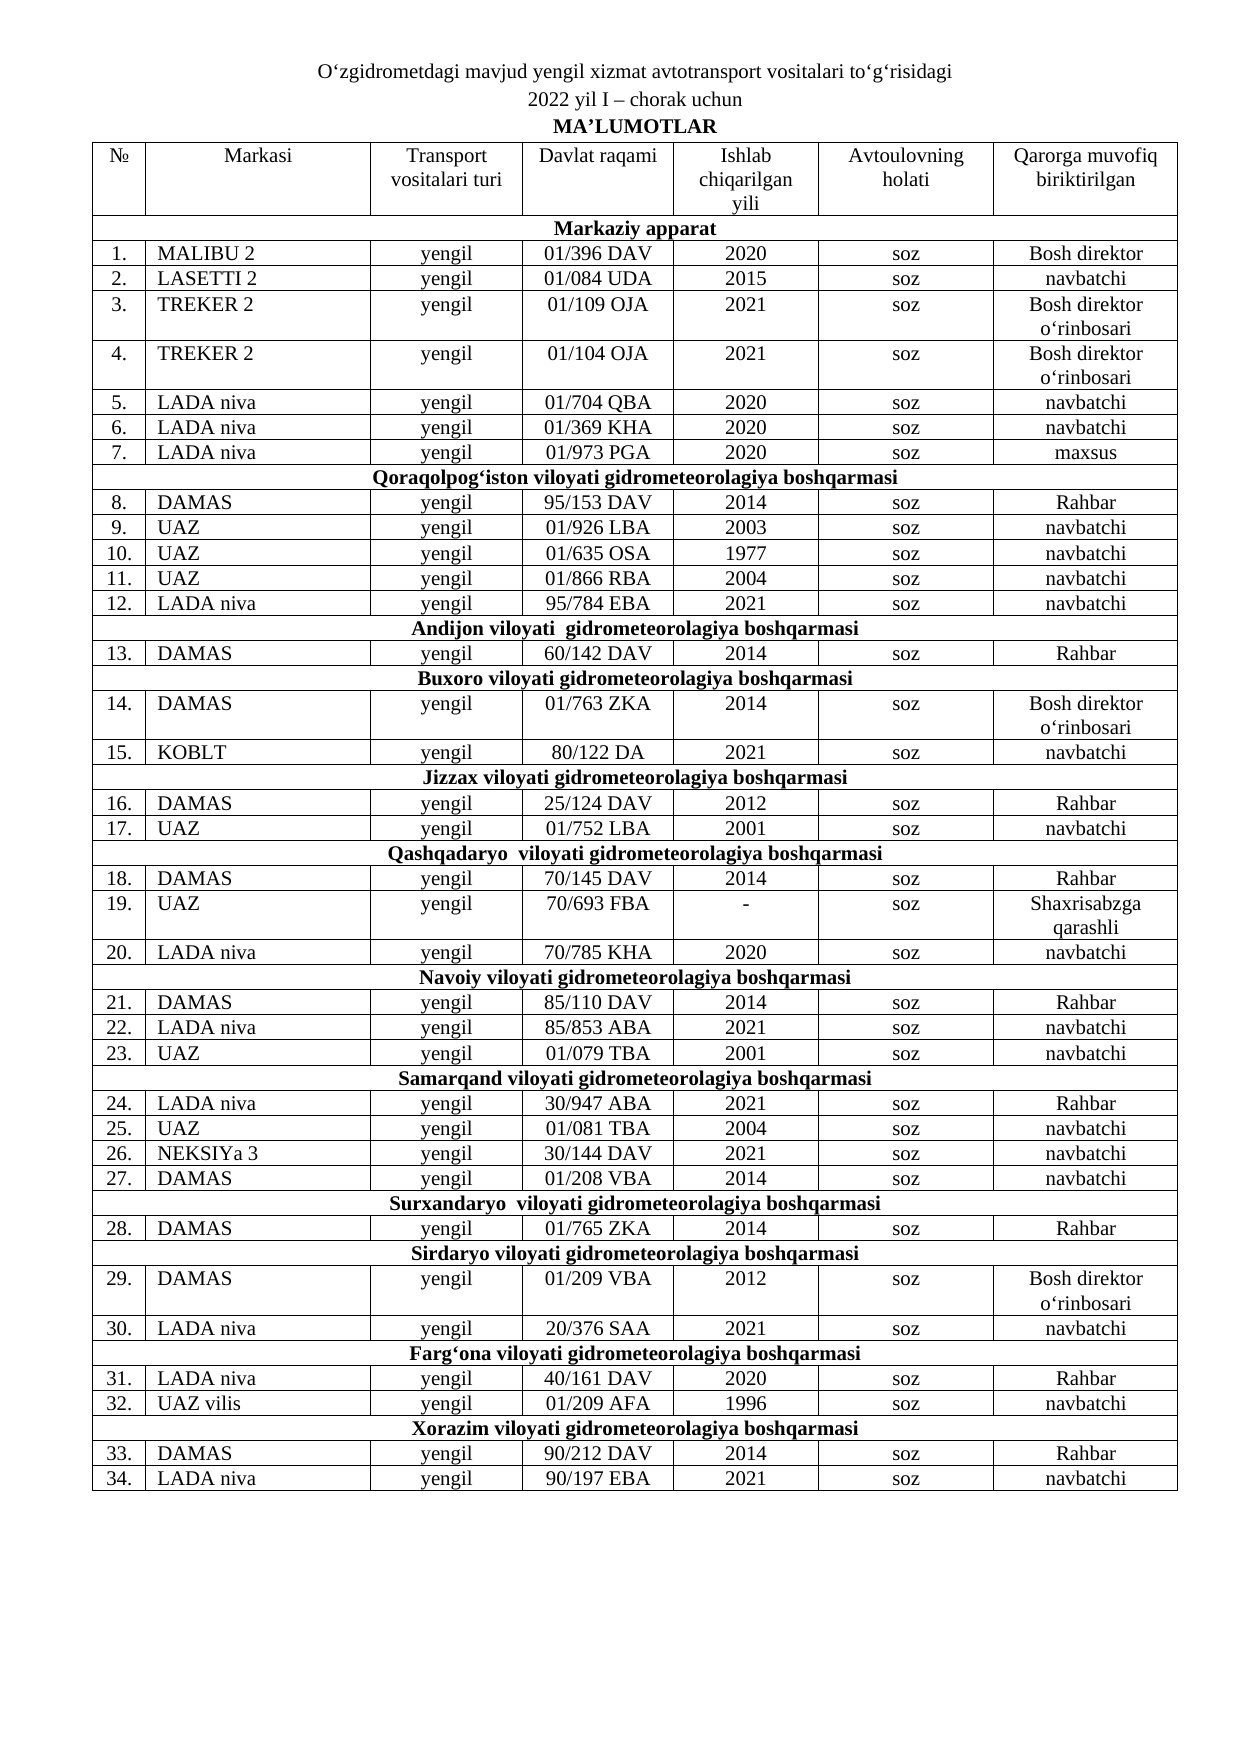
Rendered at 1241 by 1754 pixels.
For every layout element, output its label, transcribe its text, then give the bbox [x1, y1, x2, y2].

table_cell UAZ vilis [146, 1391, 370, 1415]
table_cell Jizzax viloyati gidrometeorolagiya boshqarmasi [93, 765, 1177, 789]
table_cell 31. [93, 1366, 145, 1390]
table_cell yengil [371, 1391, 522, 1415]
table_cell - [674, 891, 818, 939]
table_cell Bosh direktor o‘rinbosari [994, 291, 1177, 339]
table_cell yengil [371, 1116, 522, 1140]
table_cell 2014 [674, 641, 818, 665]
table_cell 10. [93, 540, 145, 564]
table_cell LADA niva [146, 940, 370, 964]
table_cell 27. [93, 1166, 145, 1190]
table_cell yengil [371, 1266, 522, 1314]
table_cell 80/122 DA [523, 740, 673, 764]
table_cell DAMAS [146, 641, 370, 665]
table_cell 1996 [674, 1391, 818, 1415]
table_cell 17. [93, 816, 145, 839]
table_cell navbatchi [994, 1015, 1177, 1039]
table_cell soz [819, 740, 993, 764]
table_cell 14. [93, 691, 145, 739]
table_cell Qashqadaryo viloyati gidrometeorolagiya boshqarmasi [93, 841, 1177, 865]
table_cell 2003 [674, 515, 818, 539]
table_cell 2021 [674, 1091, 818, 1115]
table_cell Samarqand viloyati gidrometeorolagiya boshqarmasi [93, 1066, 1177, 1089]
table_cell DAMAS [146, 1441, 370, 1465]
table_cell UAZ [146, 566, 370, 589]
table_cell navbatchi [994, 1466, 1177, 1490]
table_cell soz [819, 341, 993, 389]
table_cell TREKER 2 [146, 291, 370, 339]
table_cell 2014 [674, 990, 818, 1014]
table_cell 1. [93, 241, 145, 265]
table_cell 2021 [674, 1316, 818, 1339]
table_cell navbatchi [994, 515, 1177, 539]
table_cell yengil [371, 1015, 522, 1039]
table_cell navbatchi [994, 1391, 1177, 1415]
table_cell soz [819, 1366, 993, 1390]
table_cell 60/142 DAV [523, 641, 673, 665]
table_cell 2012 [674, 790, 818, 814]
table_cell Shaxrisabzga qarashli [994, 891, 1177, 939]
table_cell yengil [371, 1091, 522, 1115]
table_cell 95/153 DAV [523, 490, 673, 514]
table_cell soz [819, 641, 993, 665]
table_cell 6. [93, 415, 145, 439]
table_cell 11. [93, 566, 145, 589]
table_cell yengil [371, 1166, 522, 1190]
table_cell soz [819, 440, 993, 464]
table_cell 16. [93, 790, 145, 814]
table_cell LADA niva [146, 1091, 370, 1115]
table_cell 01/209 VBA [523, 1266, 673, 1314]
table_cell 30/144 DAV [523, 1141, 673, 1165]
table_cell 24. [93, 1091, 145, 1115]
table_cell DAMAS [146, 490, 370, 514]
table_cell navbatchi [994, 1316, 1177, 1339]
table_cell 90/197 EBA [523, 1466, 673, 1490]
table_cell 01/866 RBA [523, 566, 673, 589]
table_cell soz [819, 566, 993, 589]
table_cell soz [819, 691, 993, 739]
table_header Ishlab chiqarilgan yili [674, 143, 818, 215]
table_cell 30. [93, 1316, 145, 1339]
table_cell soz [819, 266, 993, 290]
table_cell navbatchi [994, 1040, 1177, 1064]
text 2022 yil I – chorak uchun [103, 87, 1167, 111]
table_cell 2001 [674, 816, 818, 839]
table_cell navbatchi [994, 390, 1177, 414]
table_cell Buxoro viloyati gidrometeorolagiya boshqarmasi [93, 666, 1177, 690]
table_cell navbatchi [994, 415, 1177, 439]
table_cell soz [819, 1116, 993, 1140]
table_cell Bosh direktor o‘rinbosari [994, 1266, 1177, 1314]
table_cell DAMAS [146, 1266, 370, 1314]
table_cell soz [819, 1391, 993, 1415]
table_cell yengil [371, 990, 522, 1014]
table_cell Bosh direktor o‘rinbosari [994, 341, 1177, 389]
table_cell 20/376 SAA [523, 1316, 673, 1339]
table_cell Sirdaryo viloyati gidrometeorolagiya boshqarmasi [93, 1241, 1177, 1265]
table_cell soz [819, 515, 993, 539]
table_cell Rahbar [994, 990, 1177, 1014]
table_cell LADA niva [146, 1366, 370, 1390]
table_cell 2021 [674, 1015, 818, 1039]
table_cell yengil [371, 641, 522, 665]
table_cell yengil [371, 540, 522, 564]
table_cell 2004 [674, 566, 818, 589]
table_cell DAMAS [146, 1166, 370, 1190]
table_cell LADA niva [146, 1015, 370, 1039]
table_cell 25/124 DAV [523, 790, 673, 814]
table_cell 30/947 ABA [523, 1091, 673, 1115]
table_cell 2004 [674, 1116, 818, 1140]
table_cell yengil [371, 691, 522, 739]
table_cell 29. [93, 1266, 145, 1314]
table_cell 70/693 FBA [523, 891, 673, 939]
table_cell 85/853 ABA [523, 1015, 673, 1039]
table_cell yengil [371, 440, 522, 464]
table_cell 01/109 OJA [523, 291, 673, 339]
table_cell 01/396 DAV [523, 241, 673, 265]
table_cell 01/763 ZKA [523, 691, 673, 739]
table_cell maxsus [994, 440, 1177, 464]
table_cell 01/081 TBA [523, 1116, 673, 1140]
table_cell Rahbar [994, 866, 1177, 890]
table_cell 21. [93, 990, 145, 1014]
table_cell 2021 [674, 591, 818, 615]
table_cell Andijon viloyati gidrometeorolagiya boshqarmasi [93, 616, 1177, 640]
table_cell 01/926 LBA [523, 515, 673, 539]
table_cell Rahbar [994, 1091, 1177, 1115]
table_cell 01/104 OJA [523, 341, 673, 389]
table_cell 01/369 KHA [523, 415, 673, 439]
table_cell soz [819, 415, 993, 439]
table_cell 2014 [674, 691, 818, 739]
table_header Davlat raqami [523, 143, 673, 215]
table_cell Rahbar [994, 1366, 1177, 1390]
table_cell DAMAS [146, 691, 370, 739]
table_cell 2014 [674, 490, 818, 514]
table_cell Farg‘ona viloyati gidrometeorolagiya boshqarmasi [93, 1341, 1177, 1365]
table_cell NEKSIYa 3 [146, 1141, 370, 1165]
table_cell yengil [371, 1141, 522, 1165]
table_cell 34. [93, 1466, 145, 1490]
table_cell yengil [371, 866, 522, 890]
table_cell 23. [93, 1040, 145, 1064]
table_cell Bosh direktor [994, 241, 1177, 265]
table_cell 33. [93, 1441, 145, 1465]
table_cell navbatchi [994, 1166, 1177, 1190]
table_cell 1977 [674, 540, 818, 564]
table_cell 25. [93, 1116, 145, 1140]
table_cell navbatchi [994, 540, 1177, 564]
table_cell yengil [371, 490, 522, 514]
table_cell LADA niva [146, 1316, 370, 1339]
table_cell MALIBU 2 [146, 241, 370, 265]
table_cell yengil [371, 940, 522, 964]
table_cell 8. [93, 490, 145, 514]
table_cell 18. [93, 866, 145, 890]
table_cell soz [819, 1015, 993, 1039]
table_cell yengil [371, 816, 522, 839]
table_cell UAZ [146, 1040, 370, 1064]
table_cell soz [819, 990, 993, 1014]
table_cell 13. [93, 641, 145, 665]
table_cell 28. [93, 1216, 145, 1240]
table_cell 2. [93, 266, 145, 290]
table_cell 2014 [674, 1166, 818, 1190]
table_cell Bosh direktor o‘rinbosari [994, 691, 1177, 739]
table_cell soz [819, 1266, 993, 1314]
table_cell 2014 [674, 1441, 818, 1465]
table_cell yengil [371, 241, 522, 265]
table_cell 01/209 AFA [523, 1391, 673, 1415]
table_cell yengil [371, 740, 522, 764]
table_cell 95/784 EBA [523, 591, 673, 615]
table_cell navbatchi [994, 816, 1177, 839]
text MA’LUMOTLAR [103, 114, 1167, 138]
table_cell yengil [371, 1441, 522, 1465]
table_cell soz [819, 591, 993, 615]
table_cell navbatchi [994, 940, 1177, 964]
table_cell navbatchi [994, 1116, 1177, 1140]
table_cell LADA niva [146, 440, 370, 464]
table_cell LADA niva [146, 591, 370, 615]
table_cell 2021 [674, 341, 818, 389]
table_cell UAZ [146, 540, 370, 564]
table_cell 2015 [674, 266, 818, 290]
table_cell soz [819, 1166, 993, 1190]
table_cell soz [819, 1091, 993, 1115]
table_cell 01/752 LBA [523, 816, 673, 839]
table_cell 9. [93, 515, 145, 539]
table_cell 01/208 VBA [523, 1166, 673, 1190]
table_cell navbatchi [994, 266, 1177, 290]
table_cell yengil [371, 891, 522, 939]
table_cell 2021 [674, 1141, 818, 1165]
table_cell 2001 [674, 1040, 818, 1064]
table_cell 2020 [674, 1366, 818, 1390]
table_cell UAZ [146, 515, 370, 539]
table_cell UAZ [146, 816, 370, 839]
table_cell soz [819, 940, 993, 964]
table_cell Markaziy apparat [93, 216, 1177, 240]
table_cell Rahbar [994, 1441, 1177, 1465]
table_cell Surxandaryo viloyati gidrometeorolagiya boshqarmasi [93, 1191, 1177, 1215]
table_cell LADA niva [146, 390, 370, 414]
table_cell 12. [93, 591, 145, 615]
table_cell 7. [93, 440, 145, 464]
table_cell DAMAS [146, 990, 370, 1014]
table_header Qarorga muvofiq biriktirilgan [994, 143, 1177, 215]
table_cell 01/704 QBA [523, 390, 673, 414]
table_cell 15. [93, 740, 145, 764]
table_cell 2020 [674, 940, 818, 964]
table_cell 01/079 TBA [523, 1040, 673, 1064]
table_cell yengil [371, 591, 522, 615]
table_cell soz [819, 1441, 993, 1465]
table_cell Xorazim viloyati gidrometeorolagiya boshqarmasi [93, 1416, 1177, 1440]
table_cell 26. [93, 1141, 145, 1165]
table_cell Rahbar [994, 790, 1177, 814]
table_cell TREKER 2 [146, 341, 370, 389]
table_cell soz [819, 1466, 993, 1490]
table_cell navbatchi [994, 591, 1177, 615]
table_cell 5. [93, 390, 145, 414]
table_cell 2020 [674, 440, 818, 464]
table_cell UAZ [146, 1116, 370, 1140]
table_cell soz [819, 540, 993, 564]
table_cell soz [819, 1040, 993, 1064]
table_cell DAMAS [146, 866, 370, 890]
table_cell UAZ [146, 891, 370, 939]
table_cell navbatchi [994, 740, 1177, 764]
table_cell 01/635 OSA [523, 540, 673, 564]
table_cell DAMAS [146, 790, 370, 814]
table_cell Navoiy viloyati gidrometeorolagiya boshqarmasi [93, 965, 1177, 989]
table_cell LASETTI 2 [146, 266, 370, 290]
table_cell navbatchi [994, 1141, 1177, 1165]
table_cell yengil [371, 515, 522, 539]
table_cell soz [819, 1216, 993, 1240]
table_cell yengil [371, 1366, 522, 1390]
table_cell soz [819, 816, 993, 839]
table_cell yengil [371, 1466, 522, 1490]
table_cell soz [819, 390, 993, 414]
table_cell soz [819, 1141, 993, 1165]
table_cell 2021 [674, 740, 818, 764]
table_cell Rahbar [994, 1216, 1177, 1240]
table_cell Qoraqolpog‘iston viloyati gidrometeorolagiya boshqarmasi [93, 465, 1177, 489]
table_cell 90/212 DAV [523, 1441, 673, 1465]
text O‘zgidrometdagi mavjud yengil xizmat avtotransport vositalari to‘g‘risidagi [103, 59, 1167, 83]
table_header Avtoulovning holati [819, 143, 993, 215]
table_cell 32. [93, 1391, 145, 1415]
table_cell 2014 [674, 1216, 818, 1240]
table_cell yengil [371, 1216, 522, 1240]
table_cell yengil [371, 566, 522, 589]
table_header Markasi [146, 143, 370, 215]
table_cell 4. [93, 341, 145, 389]
table_cell 70/145 DAV [523, 866, 673, 890]
table_cell Rahbar [994, 641, 1177, 665]
table_cell yengil [371, 266, 522, 290]
table_header Transport vositalari turi [371, 143, 522, 215]
table_cell DAMAS [146, 1216, 370, 1240]
table_cell yengil [371, 1040, 522, 1064]
table_cell 2021 [674, 291, 818, 339]
table_cell yengil [371, 415, 522, 439]
table_cell LADA niva [146, 1466, 370, 1490]
table_cell 2020 [674, 390, 818, 414]
table_cell soz [819, 241, 993, 265]
table_header № [93, 143, 145, 215]
table_cell soz [819, 490, 993, 514]
table_cell soz [819, 866, 993, 890]
table_cell soz [819, 291, 993, 339]
table_cell 2021 [674, 1466, 818, 1490]
table_cell yengil [371, 1316, 522, 1339]
table_cell 19. [93, 891, 145, 939]
table_cell 20. [93, 940, 145, 964]
table_cell 01/765 ZKA [523, 1216, 673, 1240]
table_cell 2012 [674, 1266, 818, 1314]
table_cell navbatchi [994, 566, 1177, 589]
table_cell Rahbar [994, 490, 1177, 514]
table_cell 2020 [674, 241, 818, 265]
table_cell 22. [93, 1015, 145, 1039]
table_cell yengil [371, 291, 522, 339]
table_cell yengil [371, 790, 522, 814]
table_cell 70/785 KHA [523, 940, 673, 964]
table_cell yengil [371, 390, 522, 414]
table_cell 01/084 UDA [523, 266, 673, 290]
table_cell LADA niva [146, 415, 370, 439]
table_cell 2020 [674, 415, 818, 439]
table_cell soz [819, 891, 993, 939]
table_cell 85/110 DAV [523, 990, 673, 1014]
table_cell 3. [93, 291, 145, 339]
table_cell soz [819, 1316, 993, 1339]
table_cell 01/973 PGA [523, 440, 673, 464]
table_cell KOBLT [146, 740, 370, 764]
table_cell 2014 [674, 866, 818, 890]
table_cell soz [819, 790, 993, 814]
table_cell 40/161 DAV [523, 1366, 673, 1390]
table_cell yengil [371, 341, 522, 389]
